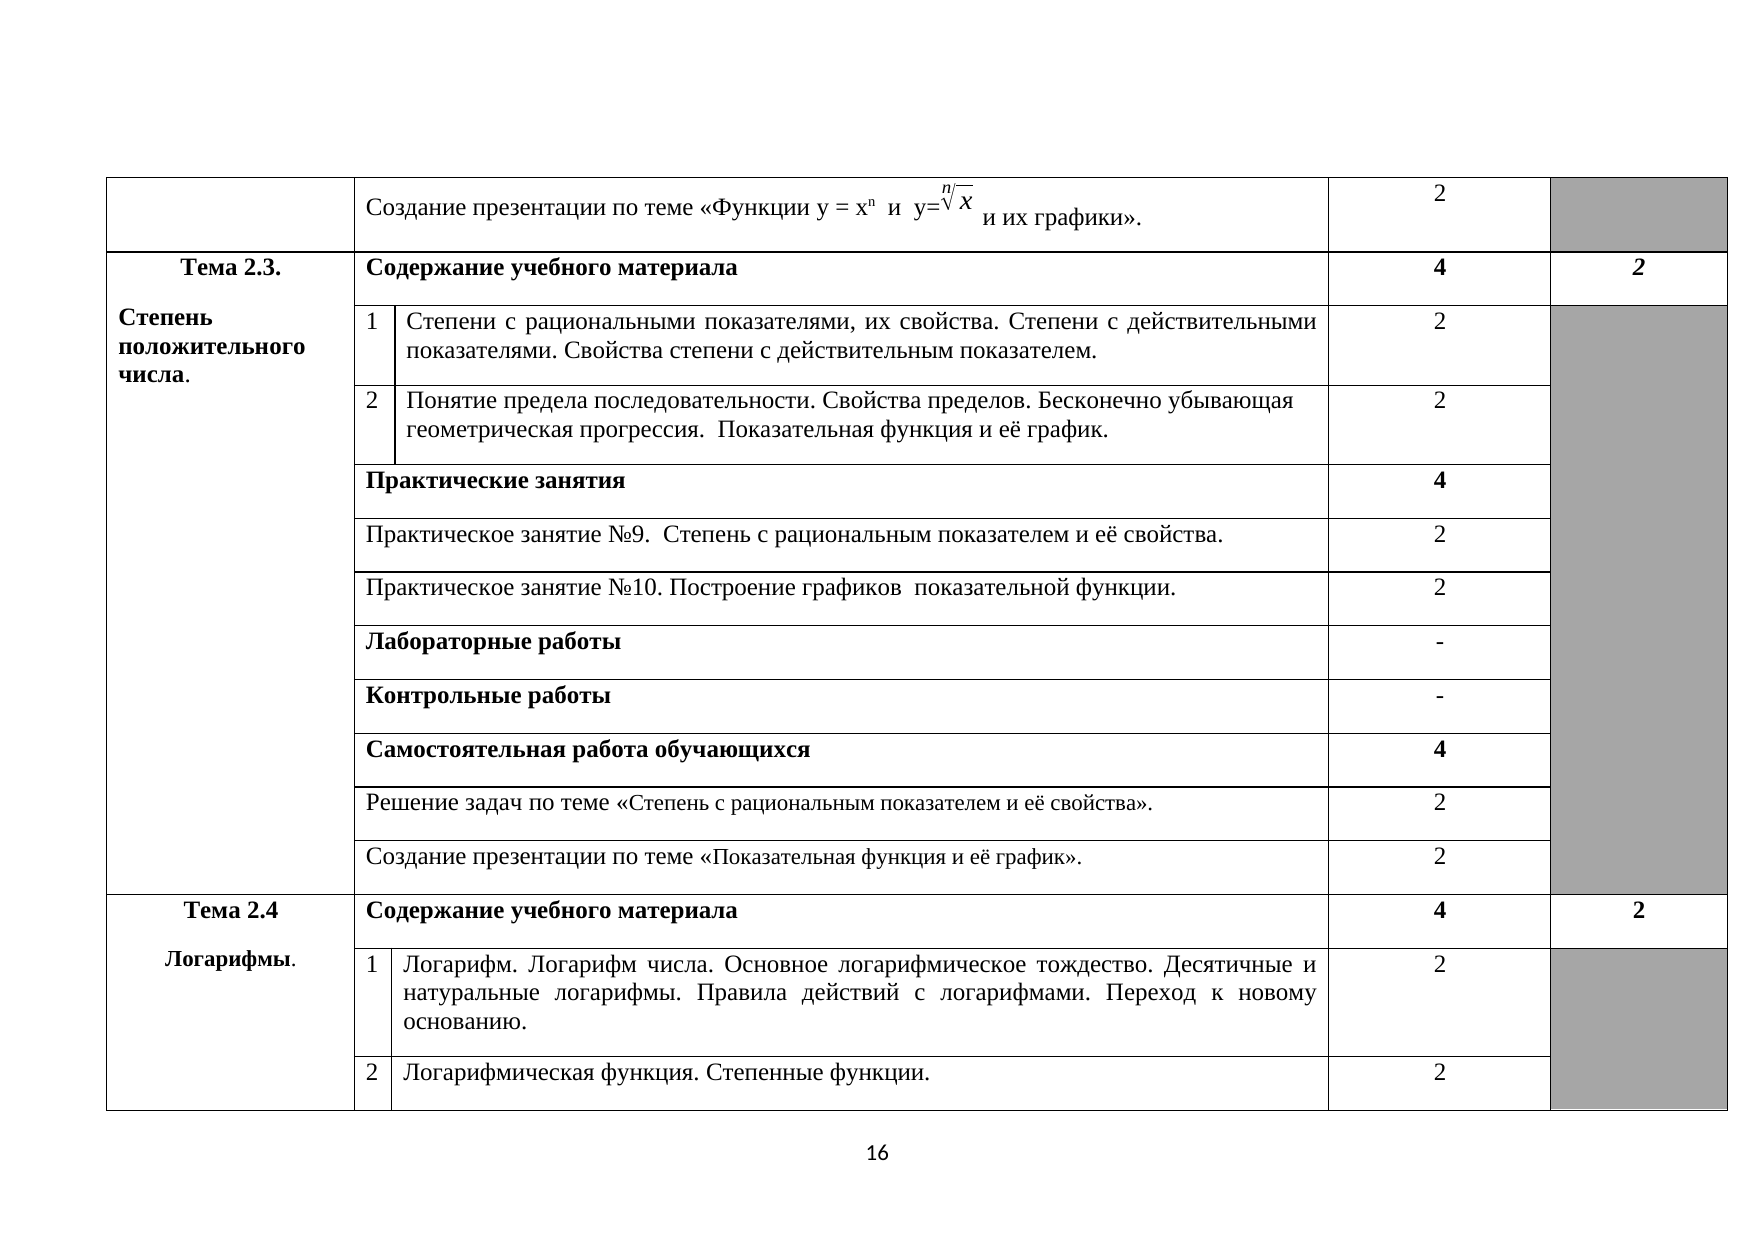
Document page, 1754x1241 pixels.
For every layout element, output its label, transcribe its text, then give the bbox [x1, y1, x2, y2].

table_cell Понятие предела последовательности. Свойства пределов. Бесконечно убывающая геометрическая прогрессия. Показательная функция и её график. [396, 386, 1328, 464]
table_cell Тема 2.4 Логарифмы. [107, 895, 354, 1109]
table_cell - [1329, 626, 1550, 679]
table_cell 2 [1329, 949, 1550, 1056]
table_cell Создание презентации по теме «Функции у = xn и y= и их графики». [355, 178, 1328, 251]
table_cell 2 [1329, 1057, 1550, 1109]
table_cell 2 [1551, 253, 1727, 305]
table_cell 4 [1329, 465, 1550, 518]
table_cell Практическое занятие №9. Степень с рациональным показателем и её свойства. [355, 519, 1328, 571]
table_cell 2 [355, 386, 394, 464]
table_cell 4 [1329, 253, 1550, 305]
table_cell [1551, 949, 1727, 1109]
table_cell 1 [355, 949, 391, 1056]
table_cell Лабораторные работы [355, 626, 1328, 679]
table_cell Самостоятельная работа обучающихся [355, 734, 1328, 786]
table_cell Содержание учебного материала [355, 253, 1328, 305]
table_cell Практическое занятие №10. Построение графиков показательной функции. [355, 573, 1328, 625]
table_cell 2 [1551, 895, 1727, 948]
table_cell [1551, 178, 1727, 251]
table_cell Решение задач по теме «Степень с рациональным показателем и её свойства». [355, 788, 1328, 840]
table_cell 2 [355, 1057, 391, 1109]
table_cell 2 [1329, 306, 1550, 384]
table_cell Логарифм. Логарифм числа. Основное логарифмическое тождество. Десятичные и натуральные логарифмы. Правила действий с логарифмами. Переход к новому основанию. [392, 949, 1328, 1056]
table_cell Контрольные работы [355, 680, 1328, 733]
table_cell 4 [1329, 734, 1550, 786]
table_cell Логарифмическая функция. Степенные функции. [392, 1057, 1328, 1109]
table_cell 2 [1329, 788, 1550, 840]
table_cell Степени с рациональными показателями, их свойства. Степени с действительными показателями. Свойства степени с действительным показателем. [396, 306, 1328, 384]
table_cell Практические занятия [355, 465, 1328, 518]
table_cell 1 [355, 306, 394, 384]
table_cell 4 [1329, 895, 1550, 948]
table_cell [1551, 306, 1727, 894]
table_cell 2 [1329, 841, 1550, 894]
table_cell Тема 2.3. Степень положительного числа. [107, 253, 354, 894]
table_cell 2 [1329, 519, 1550, 571]
table_cell 2 [1329, 178, 1550, 251]
table_cell Создание презентации по теме «Показательная функция и её график». [355, 841, 1328, 894]
table_cell 2 [1329, 386, 1550, 464]
table_cell 2 [1329, 573, 1550, 625]
table_cell Содержание учебного материала [355, 895, 1328, 948]
table_cell - [1329, 680, 1550, 733]
